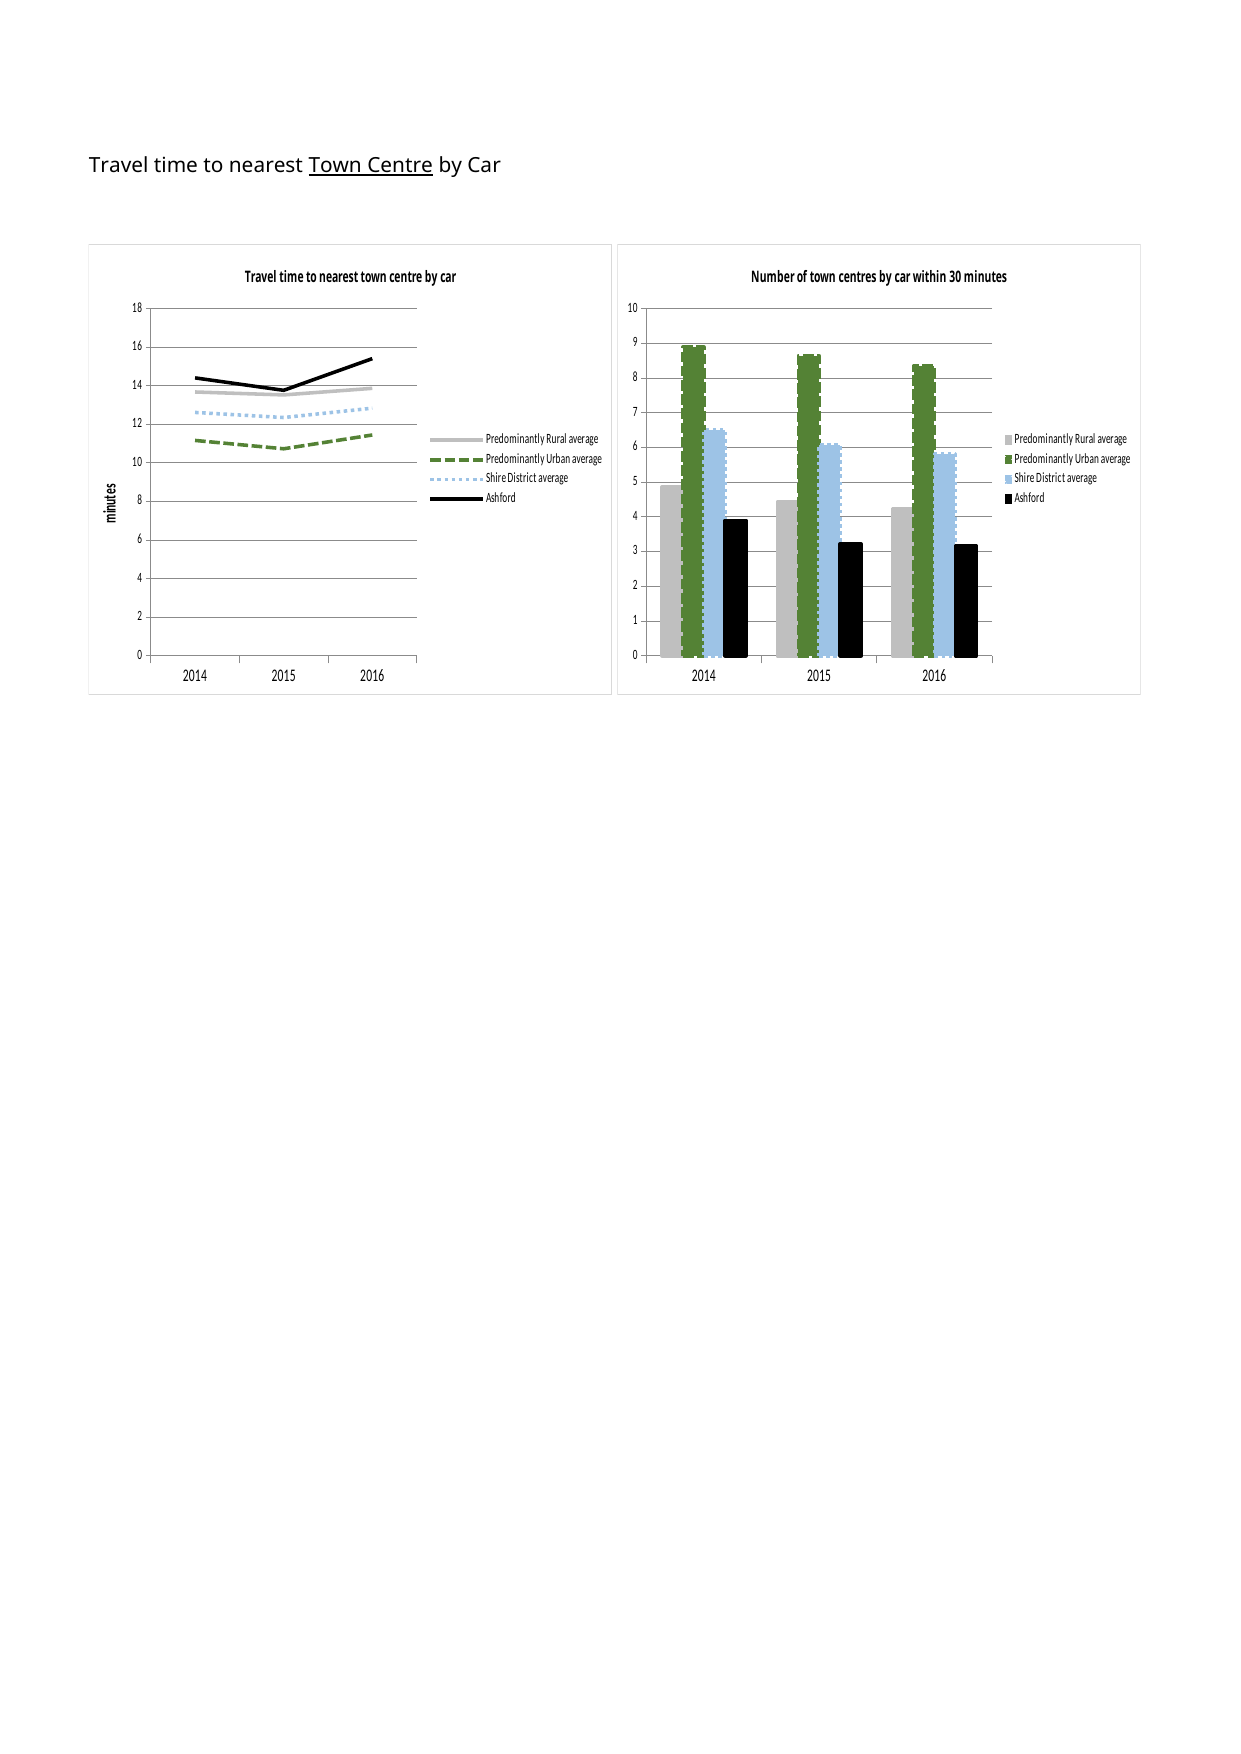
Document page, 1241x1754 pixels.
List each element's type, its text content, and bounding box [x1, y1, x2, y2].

text Travel time to nearest Town Centre by Car [89, 150, 1152, 178]
